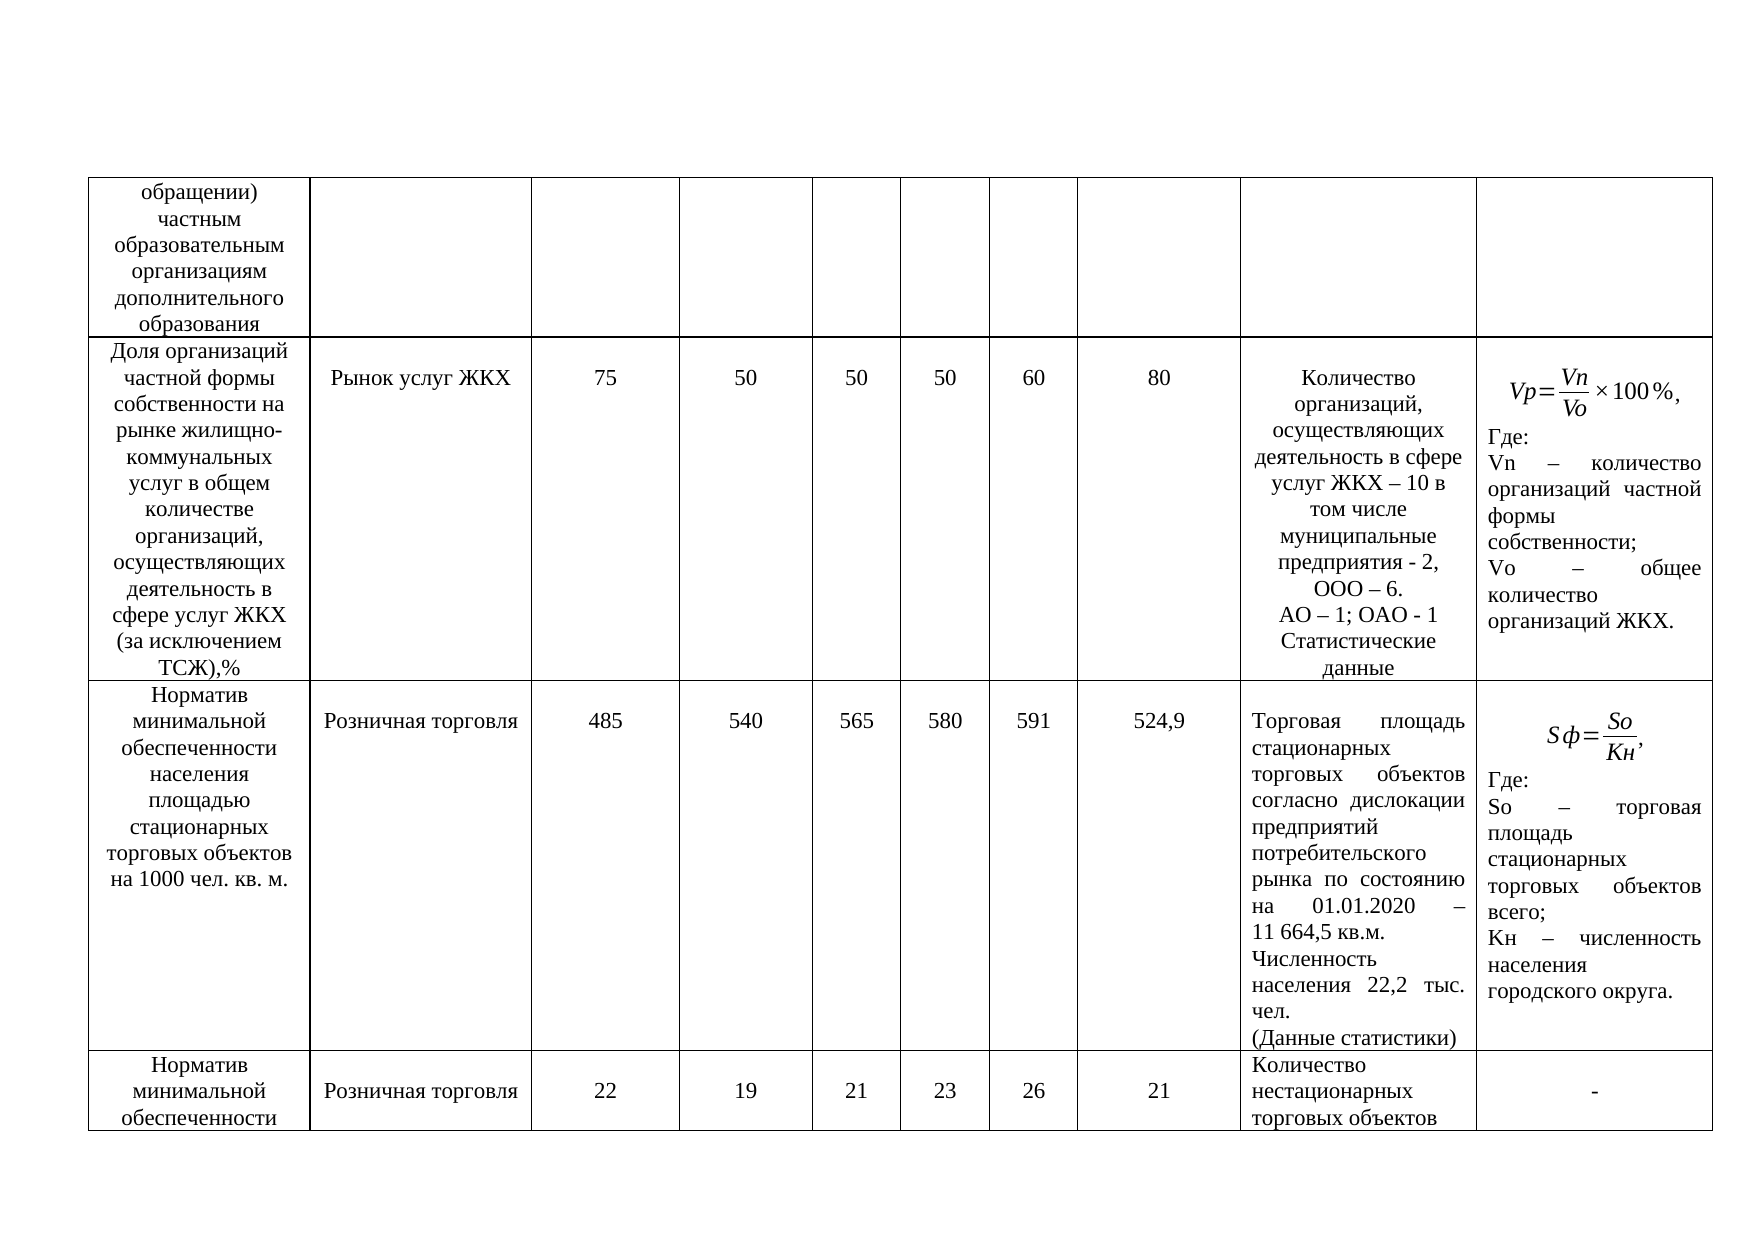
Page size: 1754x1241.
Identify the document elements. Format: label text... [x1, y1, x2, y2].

table_cell 485 [532, 681, 679, 1050]
table_cell 3 [901, 178, 989, 336]
table_cell 565 [813, 681, 900, 1050]
table_cell Количество организаций, осуществляющих деятельность в сфере услуг ЖКХ – 10 в том числе муниципальные предприятия - 2, ООО – 6. АО – 1; ОАО - 1 Статистические данные [1241, 338, 1476, 680]
table_cell 50 [813, 338, 900, 680]
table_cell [89, 1051, 309, 1130]
table_cell 26 [990, 1051, 1077, 1130]
table_cell 5 [990, 178, 1077, 336]
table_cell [1241, 1051, 1476, 1130]
table_cell Торговая площадь стационарных торговых объектов согласно дислокации предприятий потребительского рынка по состоянию на 01.01.2020 – 11 664,5 кв.м. Численность населения 22,2 тыс. чел. (Данные статистики) [1241, 681, 1476, 1050]
table_cell 2 [813, 178, 900, 336]
table_cell Рынок услуг ЖКХ [311, 338, 531, 680]
table_cell - [1078, 178, 1240, 336]
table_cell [311, 178, 531, 336]
table_cell - [1477, 178, 1712, 336]
table_cell - [1477, 1051, 1712, 1130]
table_cell 23 [901, 1051, 989, 1130]
table_cell 60 [990, 338, 1077, 680]
table_cell 80 [1078, 338, 1240, 680]
table_cell Розничная торговля [311, 681, 531, 1050]
table_cell 1 [680, 178, 812, 336]
table_cell 22 [532, 1051, 679, 1130]
table_cell 50 [680, 338, 812, 680]
table_cell 21 [1078, 1051, 1240, 1130]
table_cell Розничная торговля [311, 1051, 531, 1130]
table_cell , Где: So – торговая площадь стационарных торговых объектов всего; Kн – численность населения городского округа. [1477, 681, 1712, 1050]
table_cell 524,9 [1078, 681, 1240, 1050]
table_cell 75 [532, 338, 679, 680]
table_cell 591 [990, 681, 1077, 1050]
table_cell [89, 178, 309, 336]
table_cell Норматив минимальной обеспеченности населения площадью стационарных торговых объектов на 1000 чел. кв. м. [89, 681, 309, 1050]
table_cell , Где: Vn – количество организаций частной формы собственности; Vo – общее количество организаций ЖКХ. [1477, 338, 1712, 680]
table_cell 580 [901, 681, 989, 1050]
table_cell 540 [680, 681, 812, 1050]
table_cell - [532, 178, 679, 336]
table_cell 50 [901, 338, 989, 680]
table_cell - [1241, 178, 1476, 336]
table_cell Доля организаций частной формы собственности на рынке жилищно-коммунальных услуг в общем количестве организаций, осуществляющих деятельность в сфере услуг ЖКХ (за исключением ТСЖ),% [89, 338, 309, 680]
table_cell 21 [813, 1051, 900, 1130]
table_cell 19 [680, 1051, 812, 1130]
